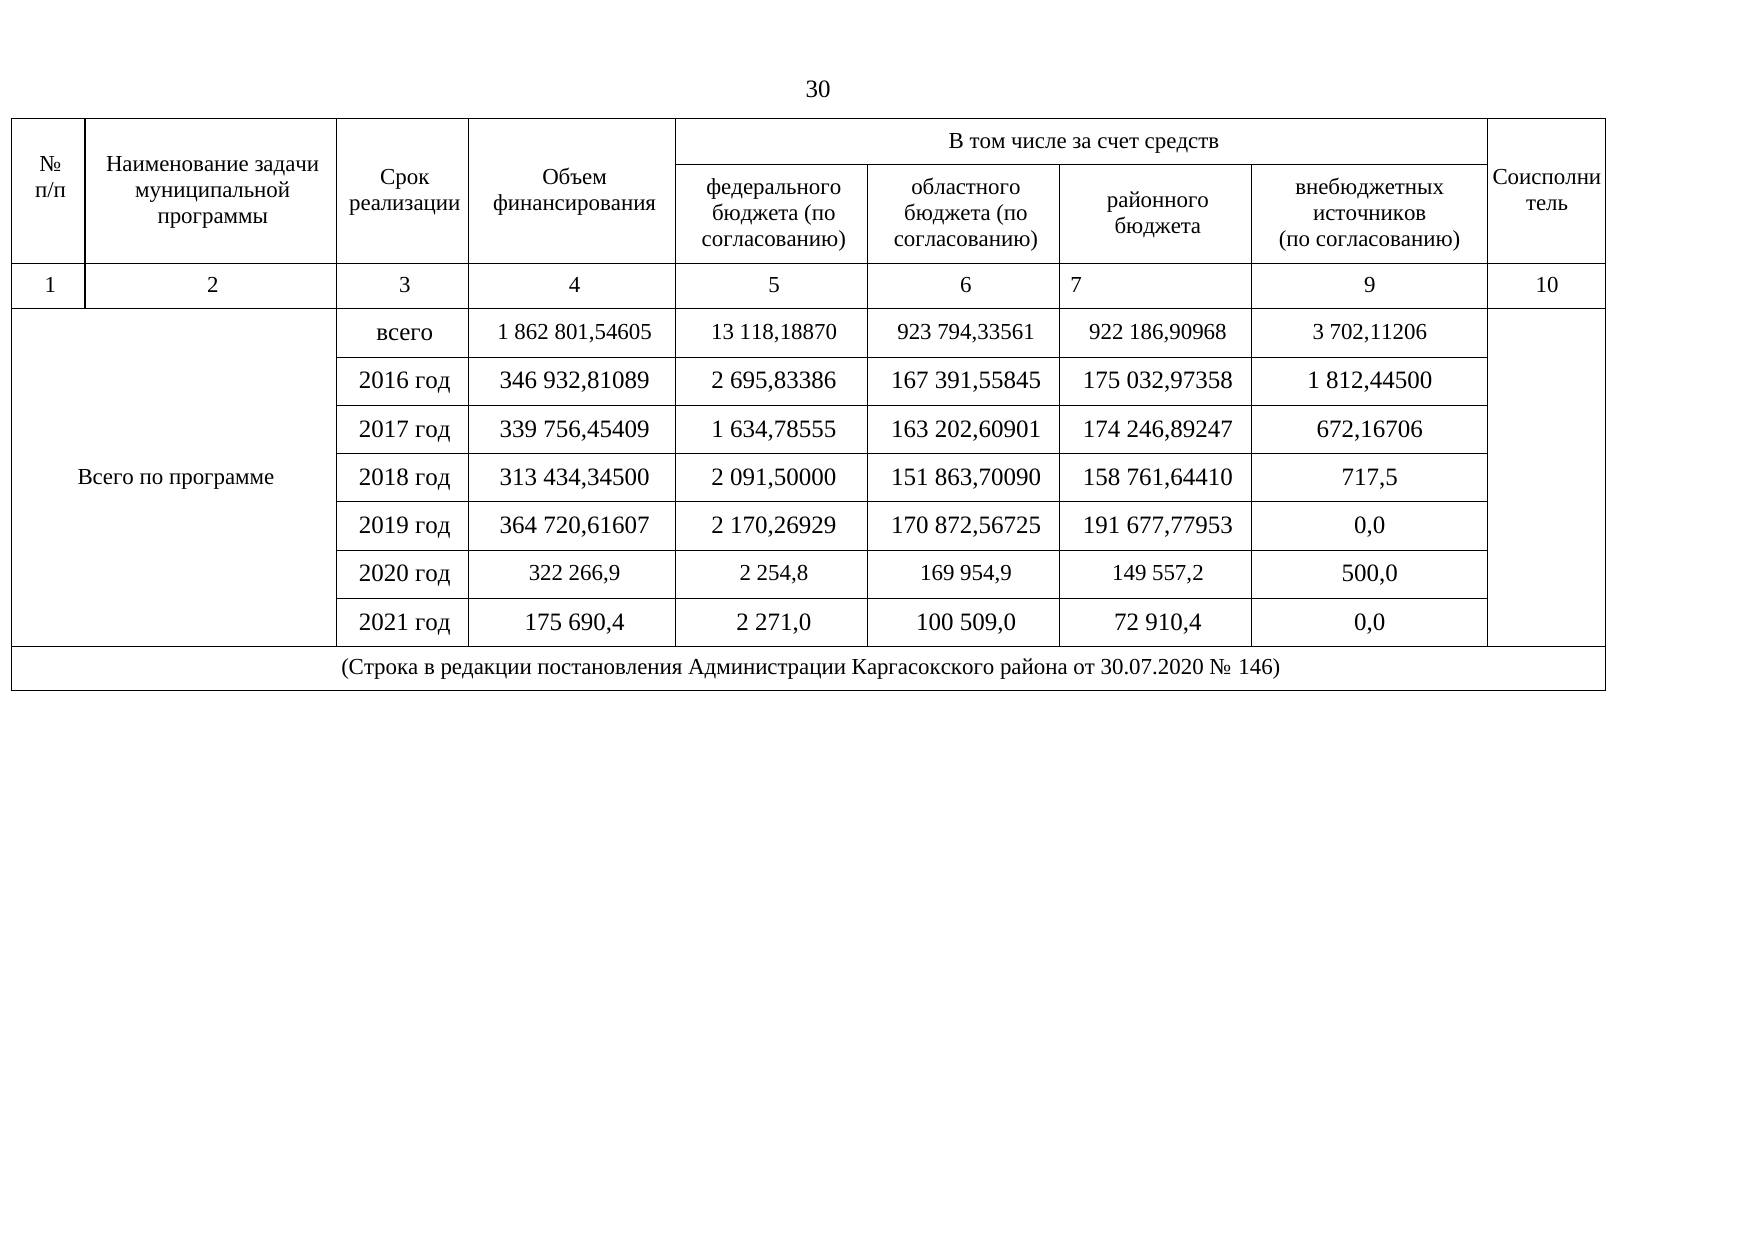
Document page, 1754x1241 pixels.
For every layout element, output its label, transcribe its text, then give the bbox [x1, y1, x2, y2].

table_cell 7 [1060, 264, 1251, 308]
table_cell 167 391,55845 [868, 358, 1059, 405]
table_cell 175 032,97358 [1060, 358, 1251, 405]
table_cell (Строка в редакции постановления Администрации Каргасокского района от 30.07.2020 № 146) [12, 647, 1605, 690]
table_cell 2 170,26929 [676, 502, 867, 549]
table_cell Всего по программе [12, 309, 336, 646]
table_cell 322 266,9 [469, 551, 675, 598]
table_cell 3 [337, 264, 468, 308]
table_cell 5 [676, 264, 867, 308]
table_cell 169 954,9 [868, 551, 1059, 598]
table_cell 174 246,89247 [1060, 406, 1251, 453]
table_cell 9 [1252, 264, 1487, 308]
table_header № п/п [12, 119, 84, 262]
table_header Соисполнитель [1488, 119, 1605, 262]
table_cell 2016 год [337, 358, 468, 405]
table_cell 13 118,18870 [676, 309, 867, 357]
table_header Наименование задачи муниципальной программы [86, 119, 336, 262]
table_cell областного бюджета (по согласованию) [868, 165, 1059, 262]
table_cell 2018 год [337, 454, 468, 501]
table_header Срок реализации [337, 119, 468, 262]
table_cell федерального бюджета (по согласованию) [676, 165, 867, 262]
table_cell 0,0 [1252, 599, 1487, 646]
table_cell 2020 год [337, 551, 468, 598]
table_cell 2 695,83386 [676, 358, 867, 405]
table_cell внебюджетных источников (по согласованию) [1252, 165, 1487, 262]
table_cell 922 186,90968 [1060, 309, 1251, 357]
table_cell 151 863,70090 [868, 454, 1059, 501]
table_cell 2 091,50000 [676, 454, 867, 501]
table_cell 100 509,0 [868, 599, 1059, 646]
table_cell 1 634,78555 [676, 406, 867, 453]
table_cell 500,0 [1252, 551, 1487, 598]
table_cell 717,5 [1252, 454, 1487, 501]
table_cell 3 702,11206 [1252, 309, 1487, 357]
table_cell 2019 год [337, 502, 468, 549]
table_cell 0,0 [1252, 502, 1487, 549]
table_cell 2 [86, 264, 336, 308]
table_cell 191 677,77953 [1060, 502, 1251, 549]
table_cell [1488, 309, 1605, 646]
table_cell 2017 год [337, 406, 468, 453]
table_cell районного бюджета [1060, 165, 1251, 262]
table_cell 1 812,44500 [1252, 358, 1487, 405]
table_cell всего [337, 309, 468, 357]
table_cell 1 862 801,54605 [469, 309, 675, 357]
table_cell 158 761,64410 [1060, 454, 1251, 501]
table_cell 170 872,56725 [868, 502, 1059, 549]
table_cell 313 434,34500 [469, 454, 675, 501]
table_cell 149 557,2 [1060, 551, 1251, 598]
table_cell 1 [12, 264, 84, 308]
table_cell 2 254,8 [676, 551, 867, 598]
table_cell 346 932,81089 [469, 358, 675, 405]
table_cell 4 [469, 264, 675, 308]
table_header Объем финансирования [469, 119, 675, 262]
table_cell 6 [868, 264, 1059, 308]
table_cell 923 794,33561 [868, 309, 1059, 357]
table_cell 2 271,0 [676, 599, 867, 646]
table_header В том числе за счет средств [676, 119, 1487, 164]
table_cell 364 720,61607 [469, 502, 675, 549]
table_cell 163 202,60901 [868, 406, 1059, 453]
table_cell 339 756,45409 [469, 406, 675, 453]
table_cell 672,16706 [1252, 406, 1487, 453]
table_cell 72 910,4 [1060, 599, 1251, 646]
table_cell 10 [1488, 264, 1605, 308]
table_cell 2021 год [337, 599, 468, 646]
table_cell 175 690,4 [469, 599, 675, 646]
